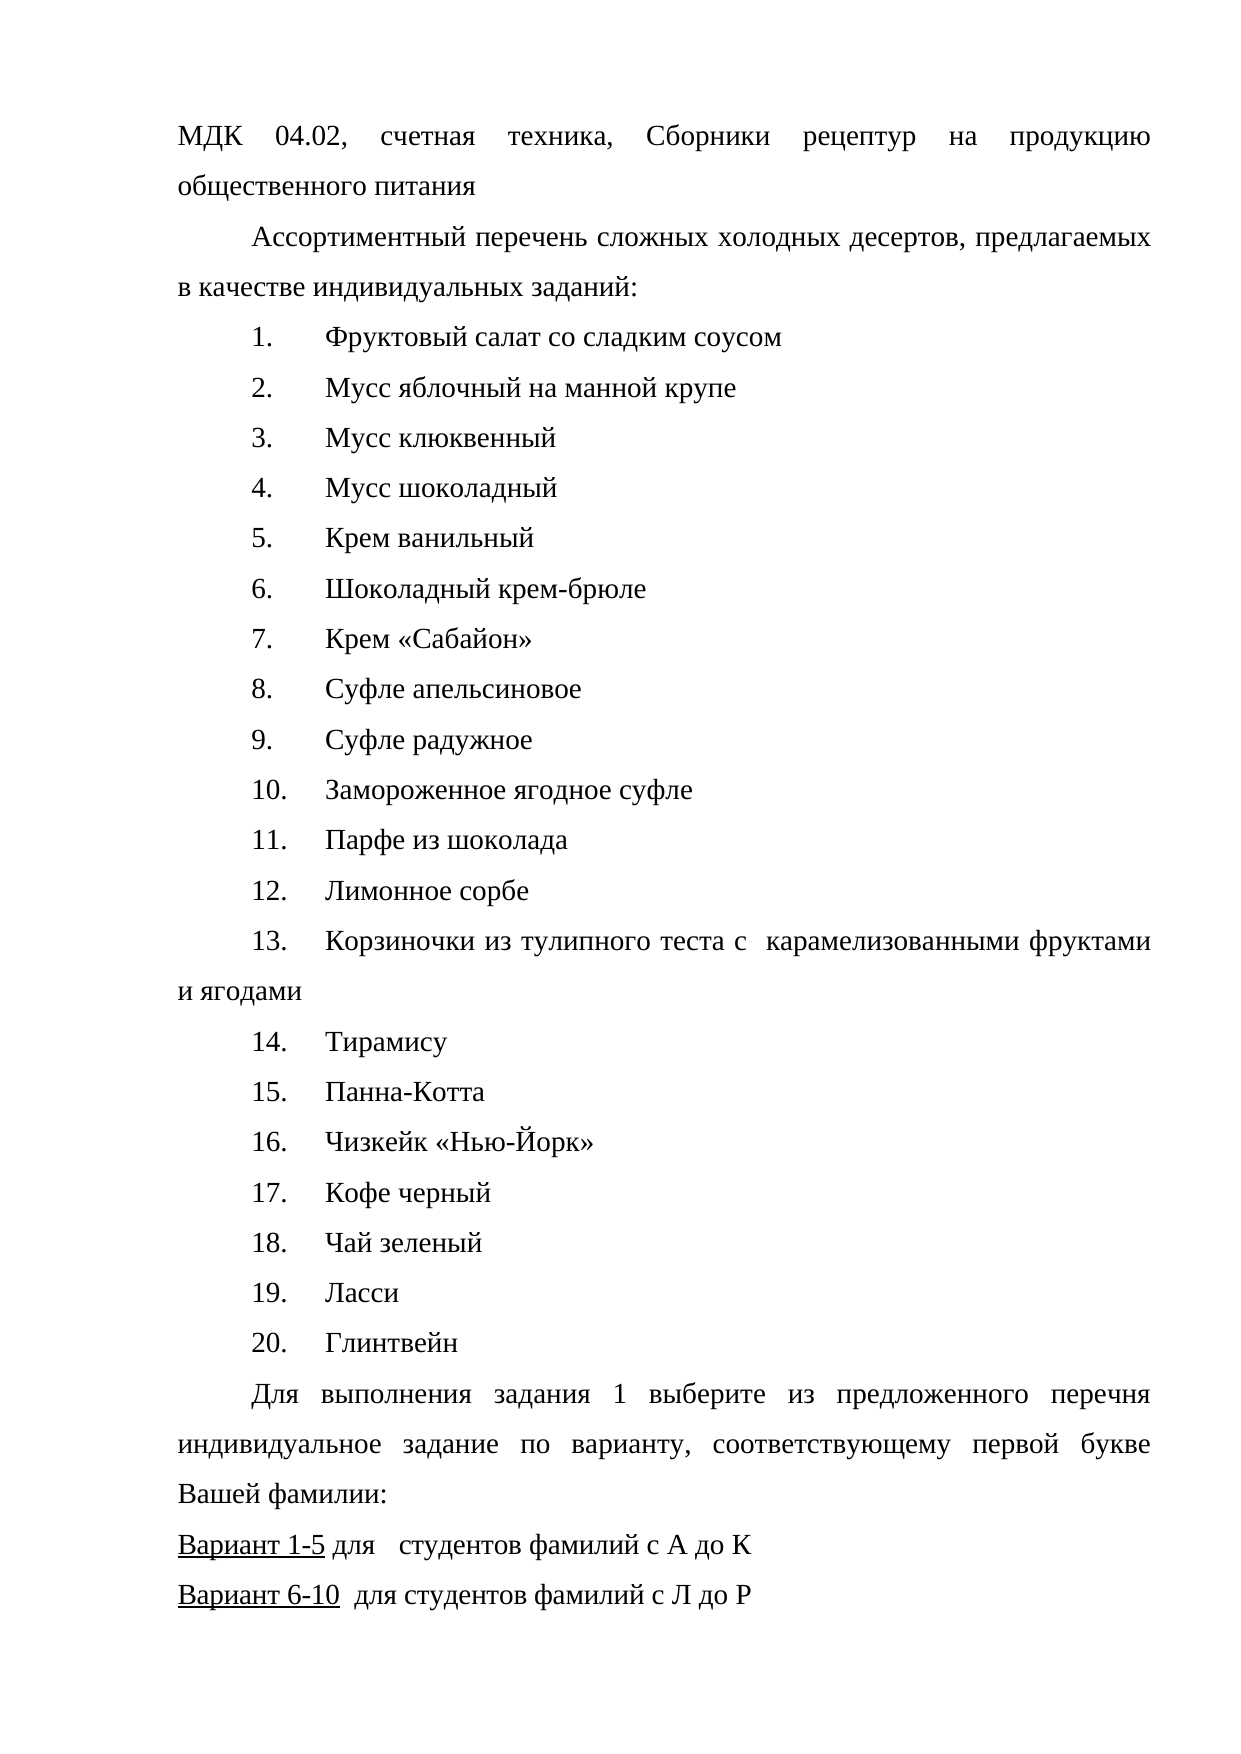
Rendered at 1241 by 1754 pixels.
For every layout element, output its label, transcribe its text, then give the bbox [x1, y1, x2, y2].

list Мусс клюквенный [177, 420, 1152, 453]
list Парфе из шоколада [177, 822, 1152, 856]
list Глинтвейн [177, 1326, 1152, 1359]
list Кофе черный [177, 1175, 1152, 1208]
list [177, 118, 1152, 202]
list Фруктовый салат со сладким соусом [177, 319, 1152, 353]
list Лимонное сорбе [177, 873, 1152, 906]
list Замороженное ягодное суфле [177, 772, 1152, 806]
text Вариант 1-5 для студентов фамилий с А до К [177, 1527, 1152, 1560]
list Чай зеленый [177, 1225, 1152, 1258]
list Шоколадный крем-брюле [177, 571, 1152, 604]
list Суфле апельсиновое [177, 672, 1152, 705]
list Ассортиментный перечень сложных холодных десертов, предлагаемых в качестве индивидуальных заданий: [177, 219, 1152, 303]
list Чизкейк «Нью-Йорк» [177, 1124, 1152, 1158]
list Для выполнения задания 1 выберите из предложенного перечня индивидуальное задание по варианту, соответствующему первой букве Вашей фамилии: [177, 1376, 1152, 1510]
list Суфле радужное [177, 722, 1152, 755]
list Мусс яблочный на манной крупе [177, 370, 1152, 403]
text Вариант 6-10 для студентов фамилий с Л до Р [177, 1577, 1152, 1611]
list Корзиночки из тулипного теста с карамелизованными фруктами и ягодами [177, 923, 1152, 1007]
list Панна-Котта [177, 1074, 1152, 1108]
list Крем ванильный [177, 521, 1152, 554]
list Крем «Сабайон» [177, 621, 1152, 655]
list Ласси [177, 1275, 1152, 1309]
list Тирамису [177, 1024, 1152, 1057]
list Мусс шоколадный [177, 470, 1152, 504]
